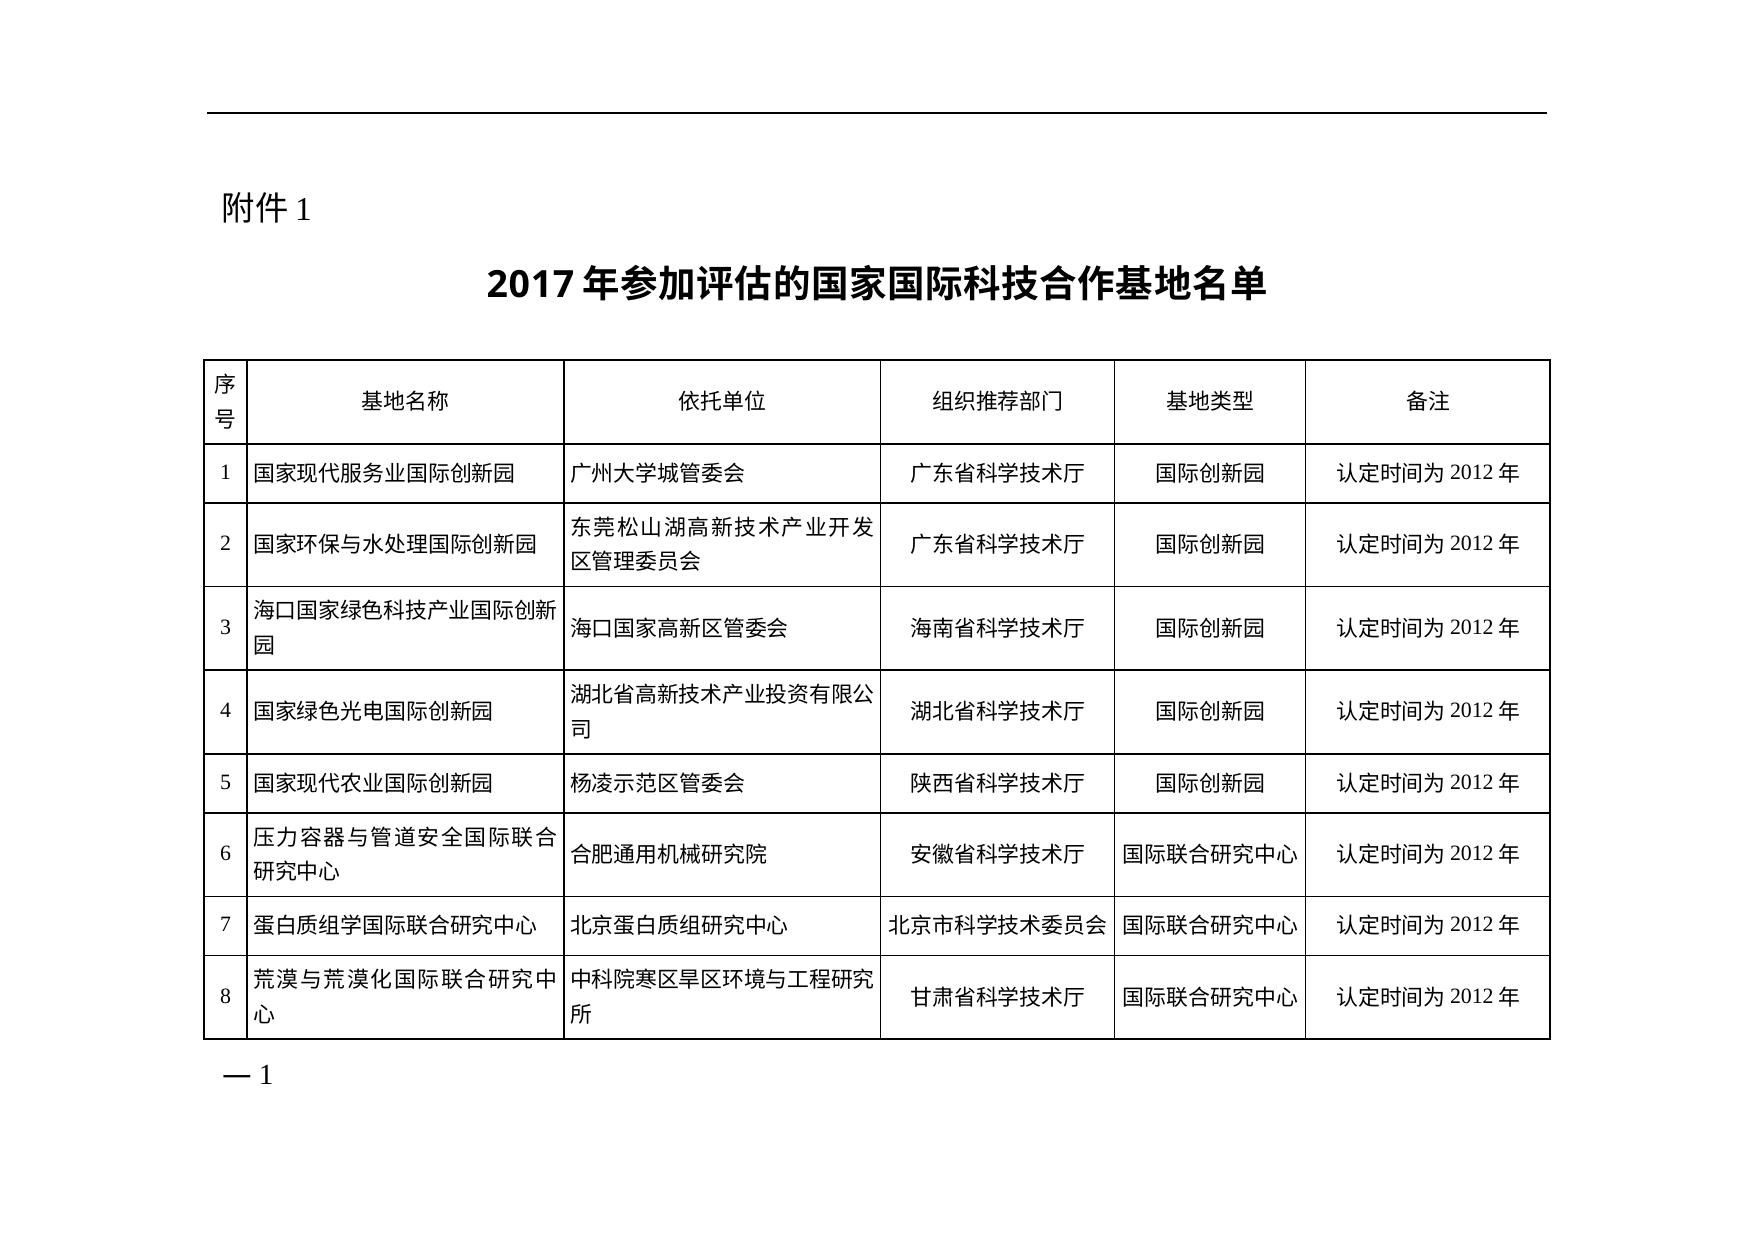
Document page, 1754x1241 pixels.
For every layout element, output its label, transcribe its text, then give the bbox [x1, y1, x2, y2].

table_cell 国际创新园 [1115, 445, 1305, 502]
table_cell 认定时间为2012年 [1306, 755, 1549, 812]
table_cell 广州大学城管委会 [565, 445, 880, 502]
table_header 组织推荐部门 [881, 361, 1114, 443]
table_cell 甘肃省科学技术厅 [881, 956, 1114, 1038]
text 2017年参加评估的国家国际科技合作基地名单 [221, 254, 1533, 308]
table_cell 认定时间为2012年 [1306, 897, 1549, 955]
table_cell 认定时间为2012年 [1306, 445, 1549, 502]
table_cell 国际联合研究中心 [1115, 897, 1305, 955]
table_cell 国际创新园 [1115, 504, 1305, 586]
table_cell 国际创新园 [1115, 671, 1305, 753]
table_header 序号 [205, 361, 246, 443]
table_cell 海口国家绿色科技产业国际创新园 [248, 587, 563, 669]
table_cell 北京市科学技术委员会 [881, 897, 1114, 955]
table_cell 陕西省科学技术厅 [881, 755, 1114, 812]
table_cell 海南省科学技术厅 [881, 587, 1114, 669]
table_cell 杨凌示范区管委会 [565, 755, 880, 812]
table_cell 国际创新园 [1115, 755, 1305, 812]
table_cell 广东省科学技术厅 [881, 445, 1114, 502]
table_cell 认定时间为2012年 [1306, 504, 1549, 586]
table_cell 8 [205, 956, 246, 1038]
table_cell 湖北省高新技术产业投资有限公司 [565, 671, 880, 753]
table_cell 湖北省科学技术厅 [881, 671, 1114, 753]
table_cell 国际创新园 [1115, 587, 1305, 669]
text 附件1 [221, 182, 1533, 230]
table_cell 安徽省科学技术厅 [881, 814, 1114, 896]
table_cell 国家现代服务业国际创新园 [248, 445, 563, 502]
table_cell 6 [205, 814, 246, 896]
table_cell 认定时间为2012年 [1306, 587, 1549, 669]
table_cell 蛋白质组学国际联合研究中心 [248, 897, 563, 955]
table_cell 国际联合研究中心 [1115, 814, 1305, 896]
table_cell 国家现代农业国际创新园 [248, 755, 563, 812]
table_cell 3 [205, 587, 246, 669]
table_header 备注 [1306, 361, 1549, 443]
table_header 基地类型 [1115, 361, 1305, 443]
table_cell 东莞松山湖高新技术产业开发区管理委员会 [565, 504, 880, 586]
table_cell 国家绿色光电国际创新园 [248, 671, 563, 753]
table_cell 1 [205, 445, 246, 502]
table_cell 认定时间为2012年 [1306, 671, 1549, 753]
table_cell 国家环保与水处理国际创新园 [248, 504, 563, 586]
table_cell 压力容器与管道安全国际联合研究中心 [248, 814, 563, 896]
table_cell 认定时间为2012年 [1306, 814, 1549, 896]
table_cell 广东省科学技术厅 [881, 504, 1114, 586]
table_cell 海口国家高新区管委会 [565, 587, 880, 669]
table_cell 北京蛋白质组研究中心 [565, 897, 880, 955]
table_cell 7 [205, 897, 246, 955]
table_header 依托单位 [565, 361, 880, 443]
table_cell 荒漠与荒漠化国际联合研究中心 [248, 956, 563, 1038]
table_cell 5 [205, 755, 246, 812]
table_cell 中科院寒区旱区环境与工程研究所 [565, 956, 880, 1038]
table_cell 合肥通用机械研究院 [565, 814, 880, 896]
table_cell 认定时间为2012年 [1306, 956, 1549, 1038]
table_header 基地名称 [248, 361, 563, 443]
table_cell 国际联合研究中心 [1115, 956, 1305, 1038]
table_cell 2 [205, 504, 246, 586]
table_cell 4 [205, 671, 246, 753]
